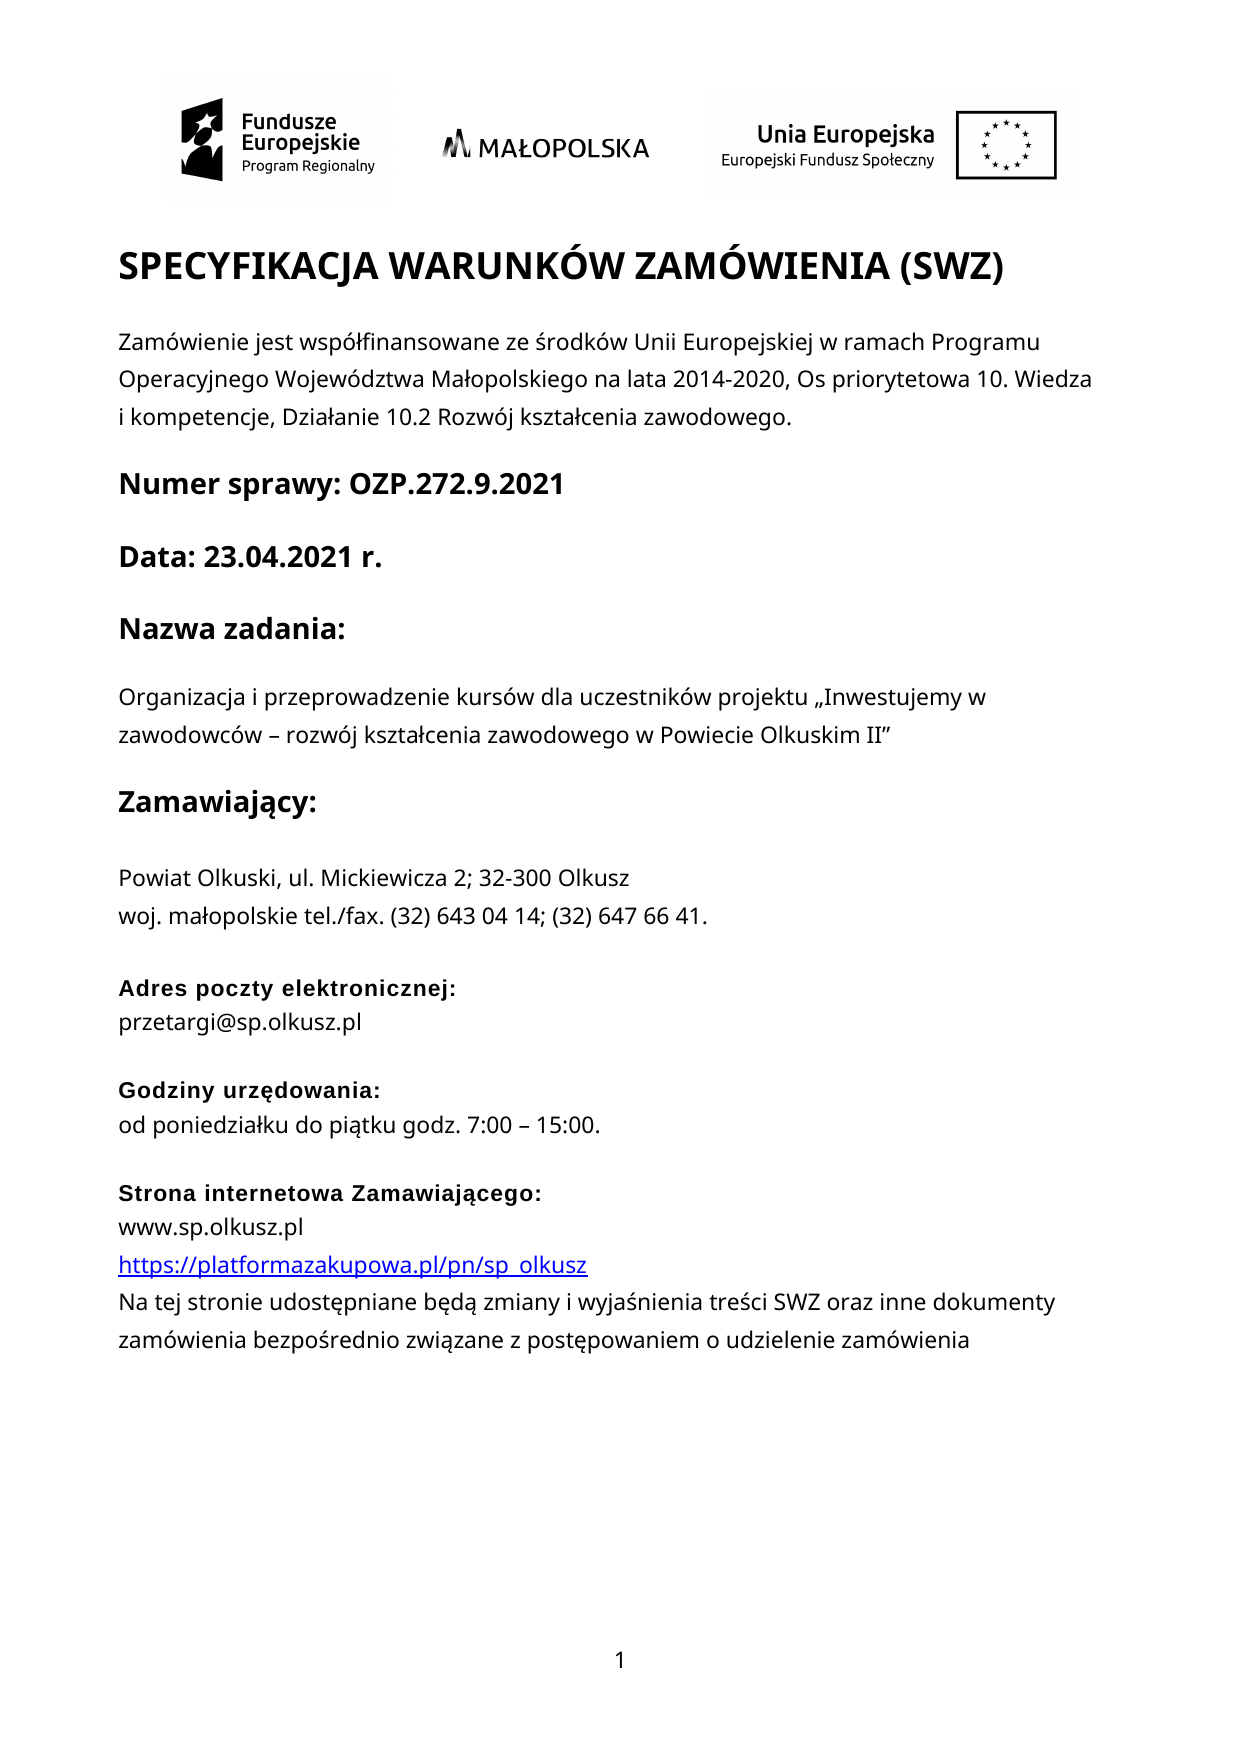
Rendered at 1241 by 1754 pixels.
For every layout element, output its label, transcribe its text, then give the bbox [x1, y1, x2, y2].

text Powiat Olkuski, ul. Mickiewicza 2; 32-300 Olkusz woj. małopolskie tel./fax. (32) 643 04 14; (32) 647 66 41. [118, 862, 1122, 968]
subtitle Data: 23.04.2021 r. [118, 536, 1122, 576]
text Adres poczty elektronicznej: [118, 975, 1122, 1001]
subtitle Zamawiający: [118, 781, 1122, 821]
subtitle Nazwa zadania: [118, 609, 1122, 648]
subtitle SPECYFIKACJA WARUNKÓW ZAMÓWIENIA (SWZ) [118, 240, 1122, 291]
subtitle Strona internetowa Zamawiającego: [118, 1179, 1122, 1206]
text od poniedziałku do piątku godz. 7:00 – 15:00. [118, 1109, 1122, 1140]
text Organizacja i przeprowadzenie kursów dla uczestników projektu „Inwestujemy w zawodowców – rozwój kształcenia zawodowego w Powiecie Olkuskim II” [118, 681, 1122, 750]
text https://platformazakupowa.pl/pn/sp_olkusz [118, 1248, 1122, 1280]
picture [161, 77, 1079, 202]
text Zamówienie jest współfinansowane ze środków Unii Europejskiej w ramach Programu Operacyjnego Województwa Małopolskiego na lata 2014-2020, Os priorytetowa 10. Wiedza i kompetencje, Działanie 10.2 Rozwój kształcenia zawodowego. [118, 326, 1122, 432]
subtitle Numer sprawy: OZP.272.9.2021 [118, 463, 1122, 503]
text www.sp.olkusz.pl [118, 1211, 1122, 1242]
subtitle Godziny urzędowania: [118, 1077, 1122, 1103]
text przetargi@sp.olkusz.pl [118, 1006, 1122, 1037]
text Na tej stronie udostępniane będą zmiany i wyjaśnienia treści SWZ oraz inne dokumenty zamówienia bezpośrednio związane z postępowaniem o udzielenie zamówienia [118, 1286, 1122, 1355]
